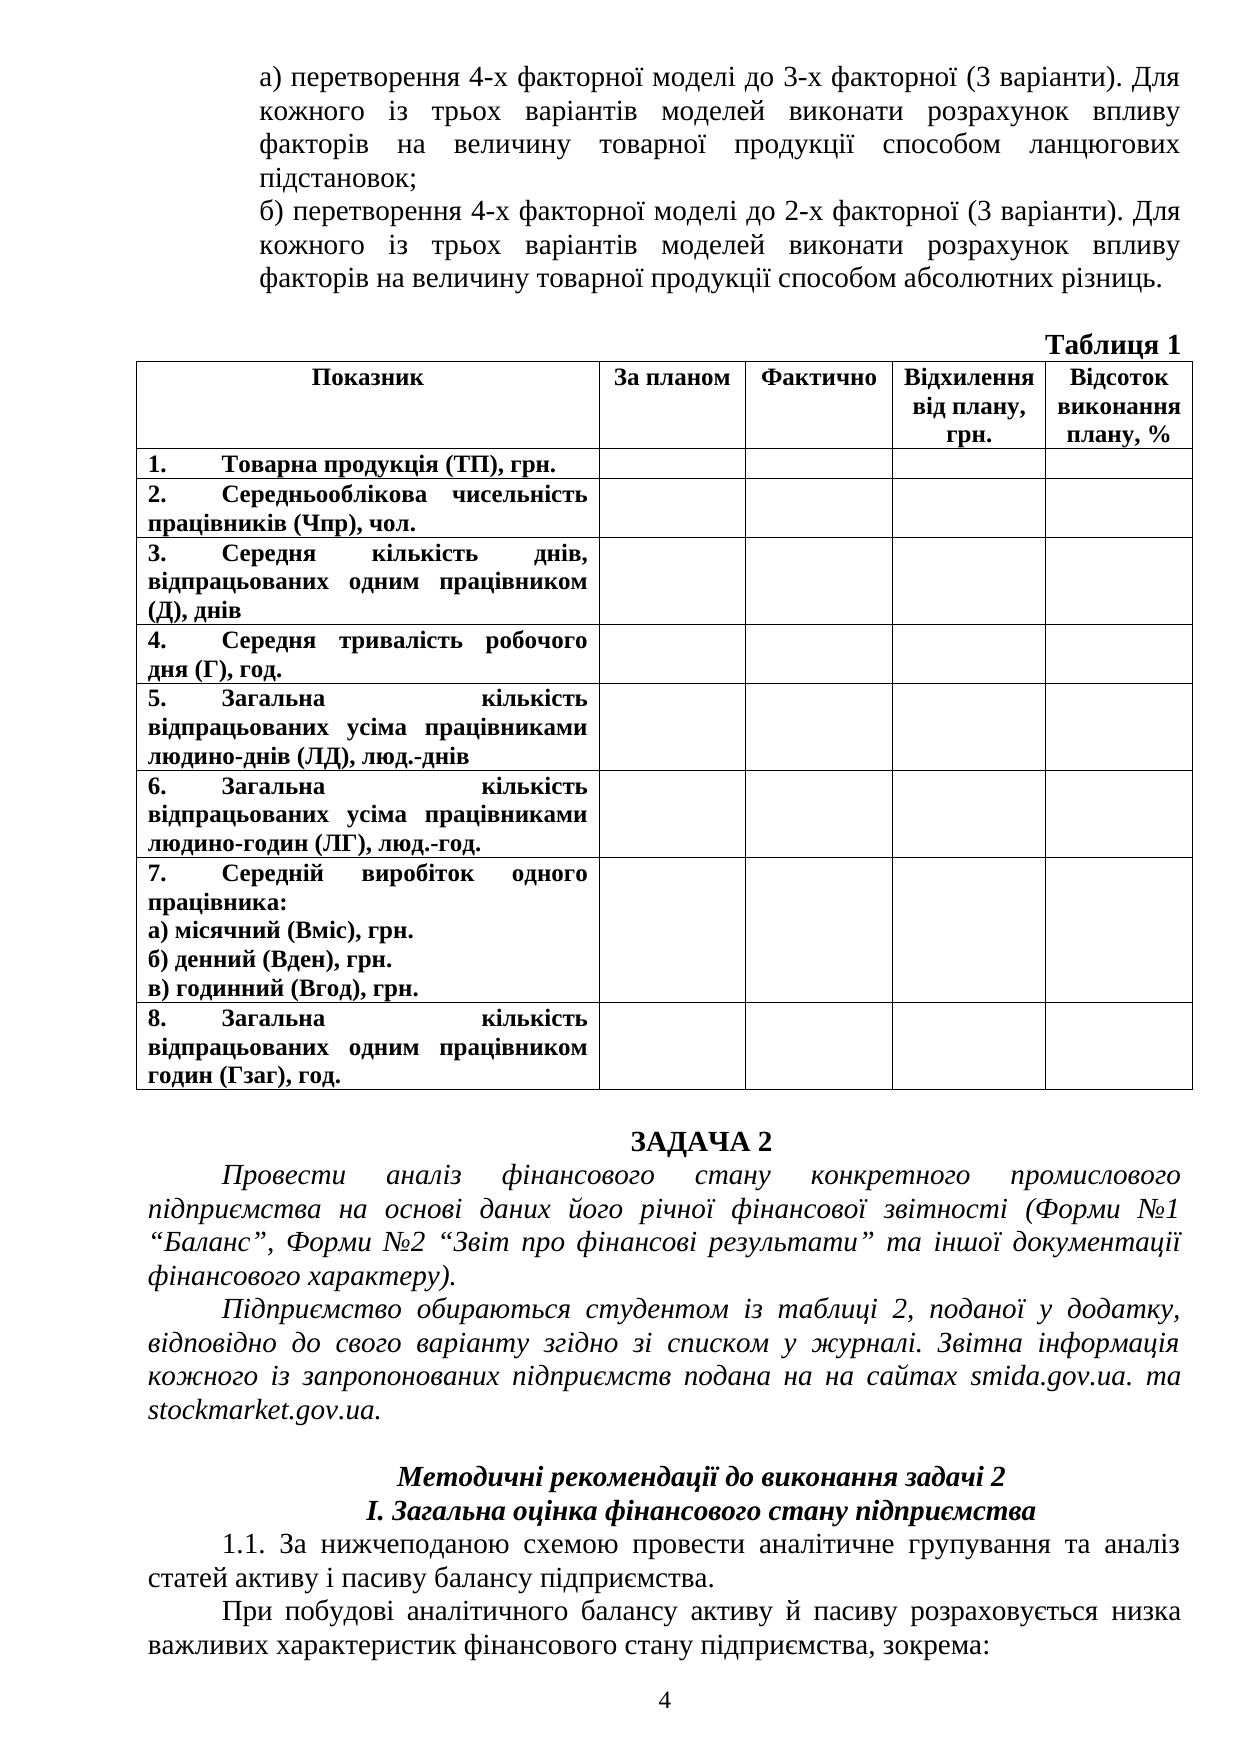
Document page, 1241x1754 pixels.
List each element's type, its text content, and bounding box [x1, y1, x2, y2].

table_cell [893, 625, 1045, 682]
text ЗАДАЧА 2 [148, 1124, 1181, 1157]
table_cell [893, 684, 1045, 770]
table_cell Загальна кількість відпрацьованих усіма працівниками людино-днів (ЛД), люд.-днів [137, 684, 599, 770]
table_cell [1046, 1003, 1192, 1089]
table_cell [1046, 684, 1192, 770]
table_cell [1046, 625, 1192, 682]
table_cell Товарна продукція (ТП), грн. [137, 449, 599, 478]
table_cell Загальна кількість відпрацьованих усіма працівниками людино-годин (ЛГ), люд.-год. [137, 771, 599, 857]
text Таблиця 1 [148, 327, 1181, 361]
list б) перетворення 4-х факторної моделі до 2-х факторної (3 варіанти). Для кожного із трьох варіантів моделей виконати розрахунок впливу факторів на величину товарної продукції способом абсолютних різниць. [259, 193, 1181, 294]
text Методичні рекомендації до виконання задачі 2 [148, 1459, 1181, 1493]
table_cell [600, 449, 745, 478]
table_cell [893, 479, 1045, 537]
text Підприємство обираються студентом із таблиці 2, поданої у додатку, відповідно до свого варіанту згідно зі списком у журналі. Звітна інформація кожного із запропонованих підприємств подана на на сайтах smida.gov.ua. та stockmarket.gov.ua. [148, 1291, 1181, 1426]
table_cell [600, 625, 745, 682]
table_cell [1046, 771, 1192, 857]
table_cell [600, 1003, 745, 1089]
table_cell [1046, 449, 1192, 478]
text І. Загальна оцінка фінансового стану підприємства [148, 1493, 1181, 1526]
text 1.1. За нижчеподаною схемою провести аналітичне групування та аналіз статей активу і пасиву балансу підприємства. [148, 1526, 1181, 1593]
table_cell [1046, 479, 1192, 537]
table_cell [746, 479, 892, 537]
table_cell [1046, 858, 1192, 1002]
table_cell [893, 449, 1045, 478]
table_cell [746, 449, 892, 478]
table_header Показник [137, 362, 599, 448]
table_cell [746, 684, 892, 770]
table_header Фактично [746, 362, 892, 448]
table_cell [746, 538, 892, 624]
table_cell Загальна кількість відпрацьованих одним працівником годин (Гзаг), год. [137, 1003, 599, 1089]
list а) перетворення 4-х факторної моделі до 3-х факторної (3 варіанти). Для кожного із трьох варіантів моделей виконати розрахунок впливу факторів на величину товарної продукції способом ланцюгових підстановок; [259, 59, 1181, 193]
text При побудові аналітичного балансу активу й пасиву розраховується низка важливих характеристик фінансового стану підприємства, зокрема: [148, 1593, 1181, 1660]
table_cell [600, 858, 745, 1002]
table_cell [746, 625, 892, 682]
text Провести аналіз фінансового стану конкретного промислового підприємства на основі даних його річної фінансової звітності (Форми №1 “Баланс”, Форми №2 “Звіт про фінансові результати” та іншої документації фінансового характеру). [148, 1157, 1181, 1291]
table_cell [600, 538, 745, 624]
table_cell [746, 771, 892, 857]
table_cell [893, 538, 1045, 624]
table_cell [893, 771, 1045, 857]
table_header Відсоток виконання плану, % [1046, 362, 1192, 448]
table_header За планом [600, 362, 745, 448]
table_cell Середній виробіток одного працівника: а) місячний (Вміс), грн. б) денний (Вден), грн. в) годинний (Вгод), грн. [137, 858, 599, 1002]
table_cell [600, 771, 745, 857]
table_cell [746, 858, 892, 1002]
table_cell Середньооблікова чисельність працівників (Чпр), чол. [137, 479, 599, 537]
table_cell [746, 1003, 892, 1089]
table_cell [893, 858, 1045, 1002]
table_header Відхилення від плану, грн. [893, 362, 1045, 448]
table_cell Середня тривалість робочого дня (Г), год. [137, 625, 599, 682]
table_cell [893, 1003, 1045, 1089]
table_cell [1046, 538, 1192, 624]
table_cell Середня кількість днів, відпрацьованих одним працівником (Д), днів [137, 538, 599, 624]
table_cell [600, 479, 745, 537]
table_cell [600, 684, 745, 770]
